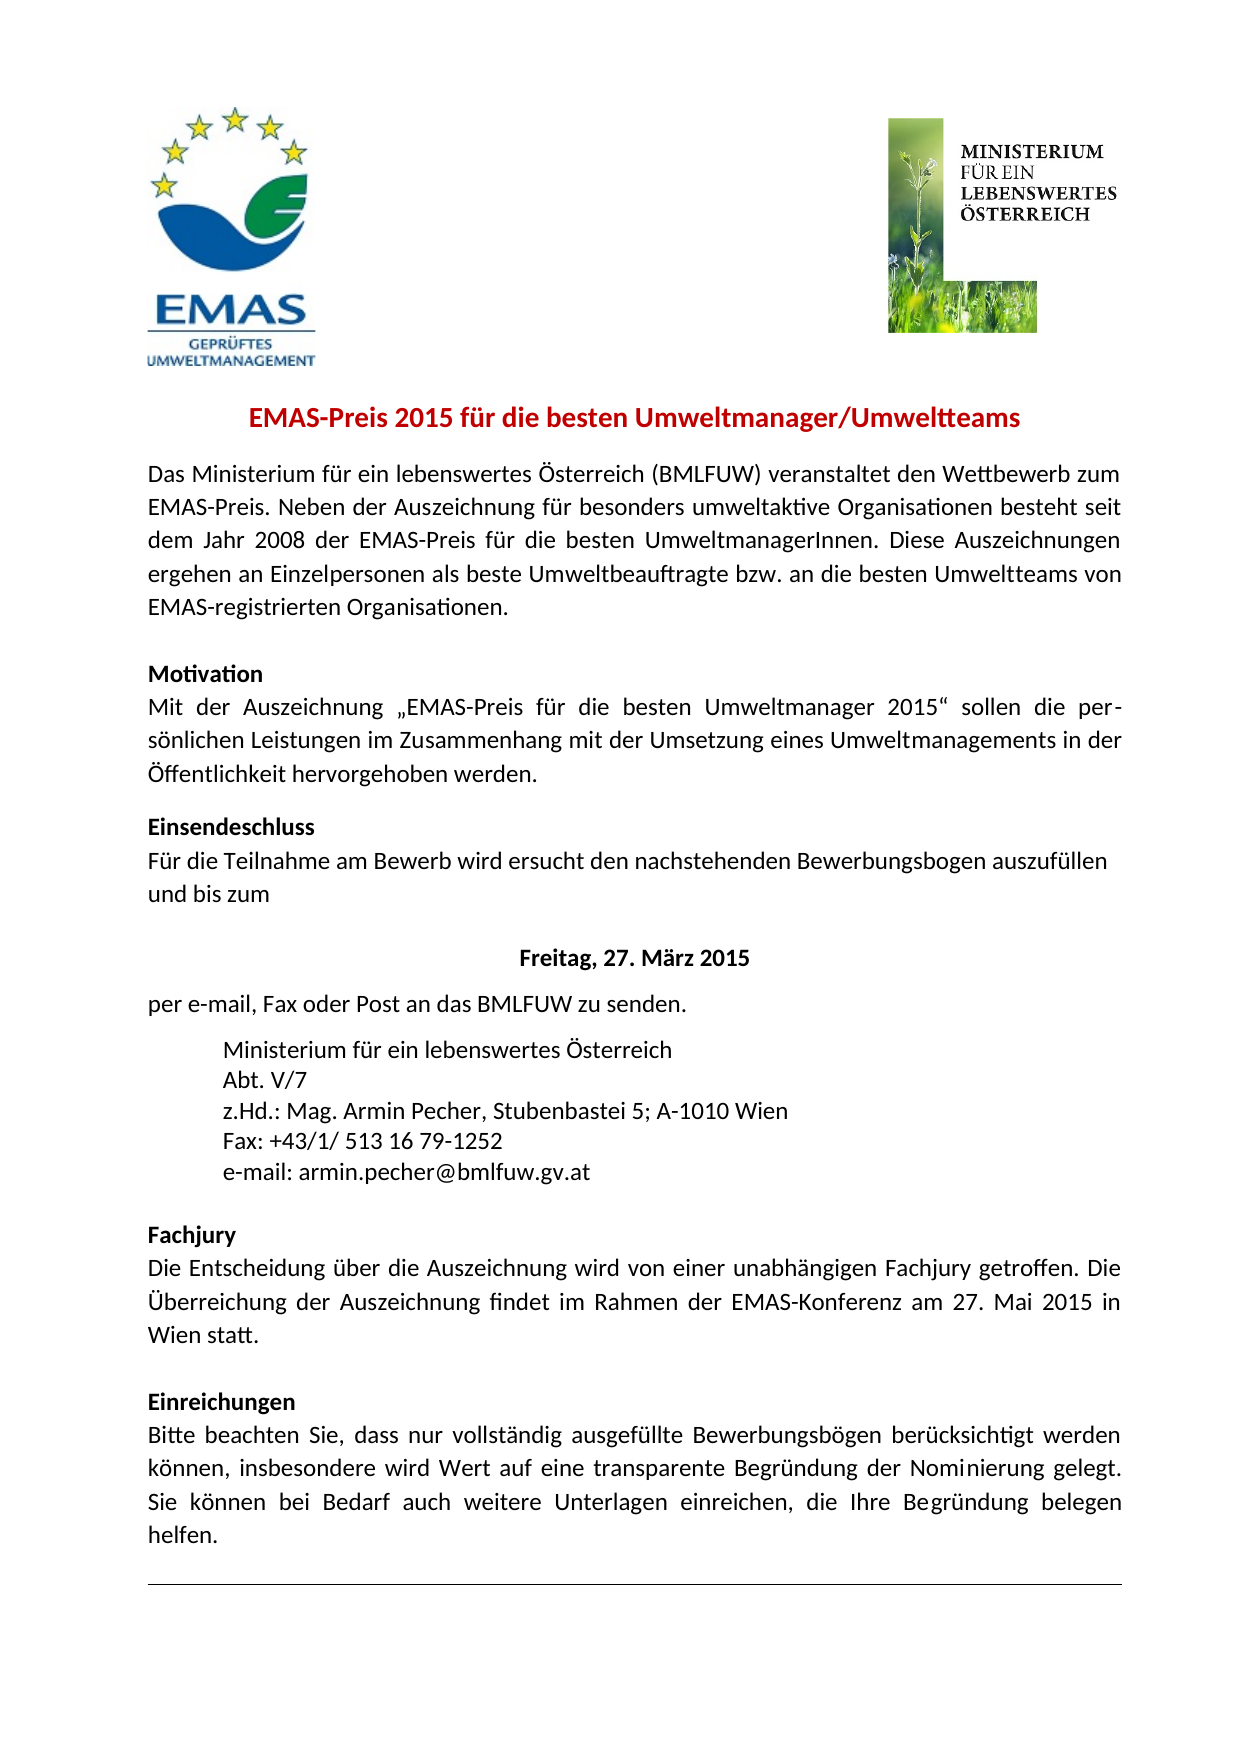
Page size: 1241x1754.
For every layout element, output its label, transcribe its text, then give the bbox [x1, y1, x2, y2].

text Das Ministerium für ein lebenswertes Österreich (BMLFUW) veranstaltet den Wettbewerb zum EMAS-Preis. Neben der Auszeichnung für besonders umweltaktive Organisationen besteht seit dem Jahr 2008 der EMAS-Preis für die besten UmweltmanagerInnen. Diese Auszeichnungen ergehen an Einzelpersonen als beste Umweltbeauftragte bzw. an die besten Umweltteams von EMAS-registrierten Organisationen. [148, 455, 1122, 622]
picture [147, 107, 316, 366]
picture [888, 118, 1123, 333]
text per e-mail, Fax oder Post an das BMLFUW zu senden. [148, 988, 1122, 1019]
text Freitag, 27. März 2015 [148, 942, 1122, 973]
text z.Hd.: Mag. Armin Pecher, Stubenbastei 5; A-1010 Wien Fax: +43/1/ 513 16 79-1252 e-mail: armin.pecher@bmlfuw.gv.at [223, 1095, 1122, 1186]
text Einreichungen Bitte beachten Sie, dass nur vollständig ausgefüllte Bewerbungsbögen berücksichtigt werden können, insbesondere wird Wert auf eine transparente Begründung der Nominierung gelegt. Sie können bei Bedarf auch weitere Unterlagen einreichen, die Ihre Begründung belegen helfen. [148, 1383, 1122, 1550]
text Ministerium für ein lebenswertes Österreich Abt. V/7 [223, 1034, 1122, 1095]
text Einsendeschluss Für die Teilnahme am Bewerb wird ersucht den nachstehenden Bewerbungsbogen auszufüllen und bis zum [148, 809, 1122, 942]
text Motivation Mit der Auszeichnung „EMAS-Preis für die besten Umweltmanager 2015“ sollen die persönlichen Leistungen im Zusammenhang mit der Umsetzung eines Umweltmanagements in der Öffentlichkeit hervorgehoben werden. [148, 655, 1122, 789]
text Fachjury Die Entscheidung über die Auszeichnung wird von einer unabhängigen Fachjury getroffen. Die Überreichung der Auszeichnung findet im Rahmen der EMAS-Konferenz am 27. Mai 2015 in Wien statt. [148, 1217, 1122, 1350]
text EMAS-Preis 2015 für die besten Umweltmanager/Umweltteams [148, 399, 1122, 435]
